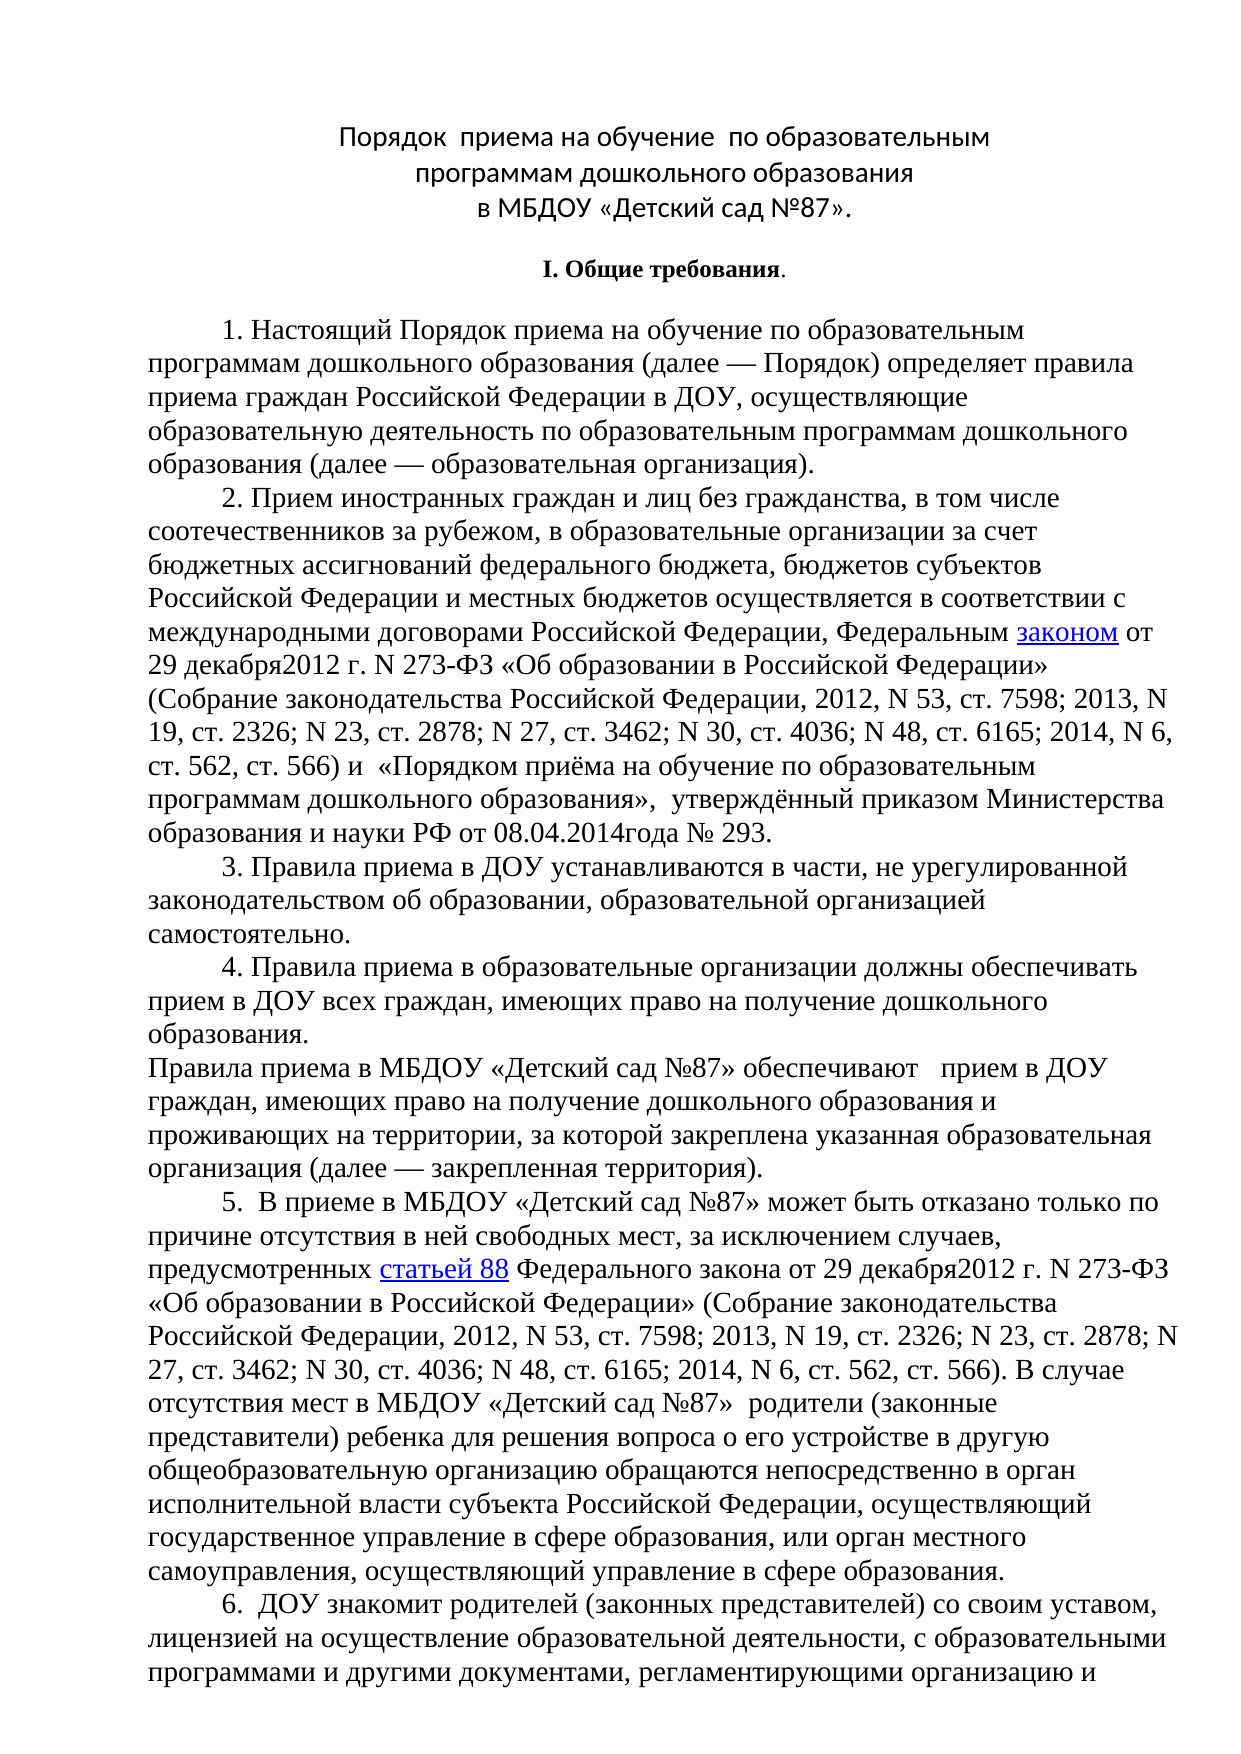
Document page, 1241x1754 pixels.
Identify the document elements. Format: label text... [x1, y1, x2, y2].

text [148, 1587, 1181, 1687]
text 4. Правила приема в образовательные организации должны обеспечивать прием в ДОУ всех граждан, имеющих право на получение дошкольного образования. [148, 949, 1181, 1050]
text I. Общие требования. [148, 254, 1181, 283]
text Порядок приема на обучение по образовательным [148, 118, 1181, 154]
text 2. Прием иностранных граждан и лиц без гражданства, в том числе соотечественников за рубежом, в образовательные организации за счет бюджетных ассигнований федерального бюджета, бюджетов субъектов Российской Федерации и местных бюджетов осуществляется в соответствии с международными договорами Российской Федерации, Федеральным законом от 29 декабря2012 г. N 273-ФЗ «Об образовании в Российской Федерации» (Собрание законодательства Российской Федерации, 2012, N 53, ст. 7598; 2013, N 19, ст. 2326; N 23, ст. 2878; N 27, ст. 3462; N 30, ст. 4036; N 48, ст. 6165; 2014, N 6, ст. 562, ст. 566) и «Порядком приёма на обучение по образовательным программам дошкольного образования», утверждённый приказом Министерства образования и науки РФ от 08.04.2014года № 293. [148, 480, 1181, 849]
text в МБДОУ «Детский сад №87». [148, 189, 1181, 225]
text 1. Настоящий Порядок приема на обучение по образовательным программам дошкольного образования (далее — Порядок) определяет правила приема граждан Российской Федерации в ДОУ, осуществляющие образовательную деятельность по образовательным программам дошкольного образования (далее — образовательная организация). [148, 312, 1181, 480]
text 3. Правила приема в ДОУ устанавливаются в части, не урегулированной законодательством об образовании, образовательной организацией самостоятельно. [148, 849, 1181, 949]
text Правила приема в МБДОУ «Детский сад №87» обеспечивают прием в ДОУ граждан, имеющих право на получение дошкольного образования и проживающих на территории, за которой закреплена указанная образовательная организация (далее — закрепленная территория). [148, 1050, 1181, 1184]
text 5. В приеме в МБДОУ «Детский сад №87» может быть отказано только по причине отсутствия в ней свободных мест, за исключением случаев, предусмотренных статьей 88 Федерального закона от 29 декабря2012 г. N 273-ФЗ «Об образовании в Российской Федерации» (Собрание законодательства Российской Федерации, 2012, N 53, ст. 7598; 2013, N 19, ст. 2326; N 23, ст. 2878; N 27, ст. 3462; N 30, ст. 4036; N 48, ст. 6165; 2014, N 6, ст. 562, ст. 566). В случае отсутствия мест в МБДОУ «Детский сад №87» родители (законные представители) ребенка для решения вопроса о его устройстве в другую общеобразовательную организацию обращаются непосредственно в орган исполнительной власти субъекта Российской Федерации, осуществляющий государственное управление в сфере образования, или орган местного самоуправления, осуществляющий управление в сфере образования. [148, 1184, 1181, 1587]
text программам дошкольного образования [148, 154, 1181, 189]
